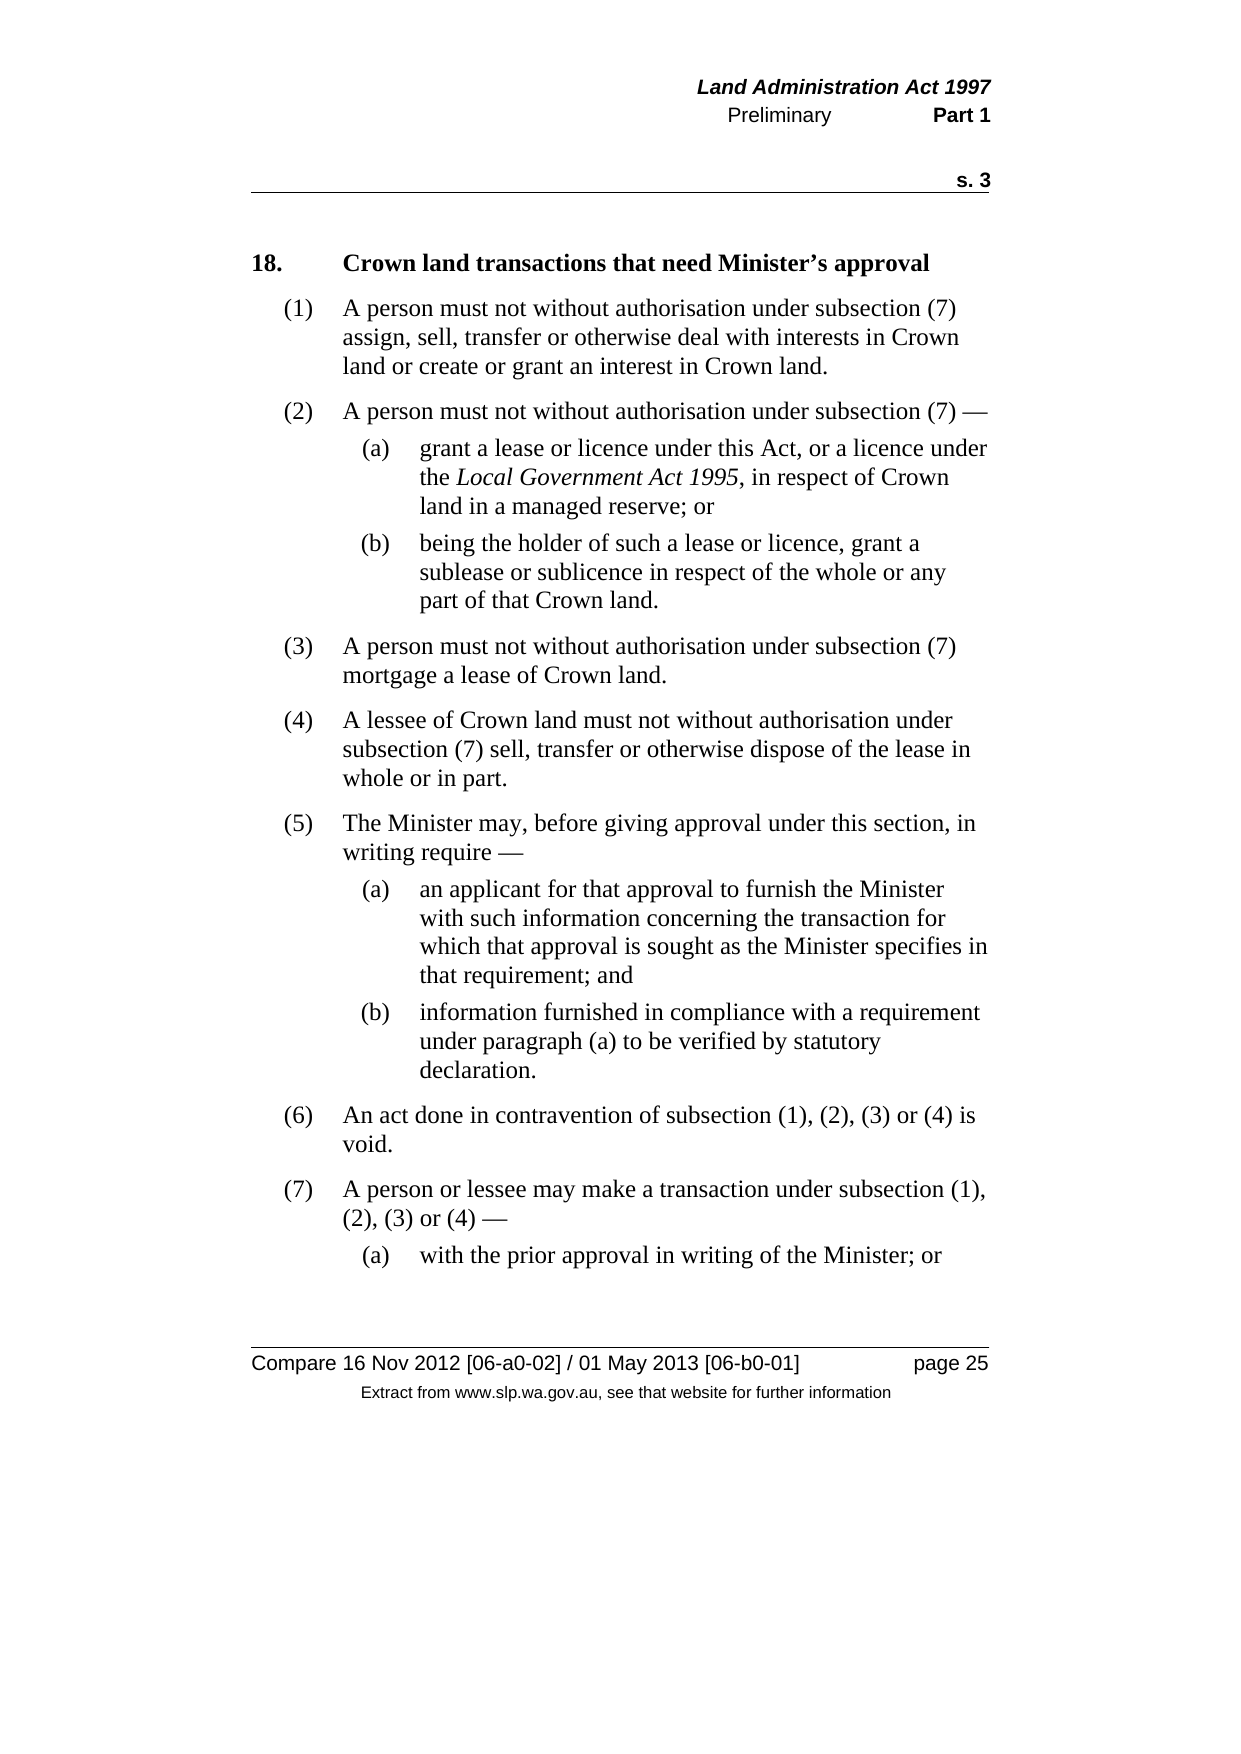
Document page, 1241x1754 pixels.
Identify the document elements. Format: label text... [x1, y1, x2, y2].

subtitle 18. Crown land transactions that need Minister’s approval [251, 248, 989, 277]
text (a) grant a lease or licence under this Act, or a licence under the Local Government Act 1995, in respect of Crown land in a managed reserve; or [251, 433, 989, 520]
text (7) A person or lessee may make a transaction under subsection (1), (2), (3) or (4) — [251, 1174, 989, 1232]
text (3) A person must not without authorisation under subsection (7) mortgage a lease of Crown land. [251, 631, 989, 688]
text (5) The Minister may, before giving approval under this section, in writing require — [251, 808, 989, 866]
text (1) A person must not without authorisation under subsection (7) assign, sell, transfer or otherwise deal with interests in Crown land or create or grant an interest in Crown land. [251, 293, 989, 380]
text (6) An act done in contravention of subsection (1), (2), (3) or (4) is void. [251, 1100, 989, 1158]
text (a) with the prior approval in writing of the Minister; or [251, 1240, 989, 1269]
text (b) information furnished in compliance with a requirement under paragraph (a) to be verified by statutory declaration. [251, 997, 989, 1083]
text (a) an applicant for that approval to furnish the Minister with such information concerning the transaction for which that approval is sought as the Minister specifies in that requirement; and [251, 874, 989, 989]
text (4) A lessee of Crown land must not without authorisation under subsection (7) sell, transfer or otherwise dispose of the lease in whole or in part. [251, 705, 989, 791]
text (2) A person must not without authorisation under subsection (7) — [251, 396, 989, 425]
text (b) being the holder of such a lease or licence, grant a sublease or sublicence in respect of the whole or any part of that Crown land. [251, 528, 989, 614]
